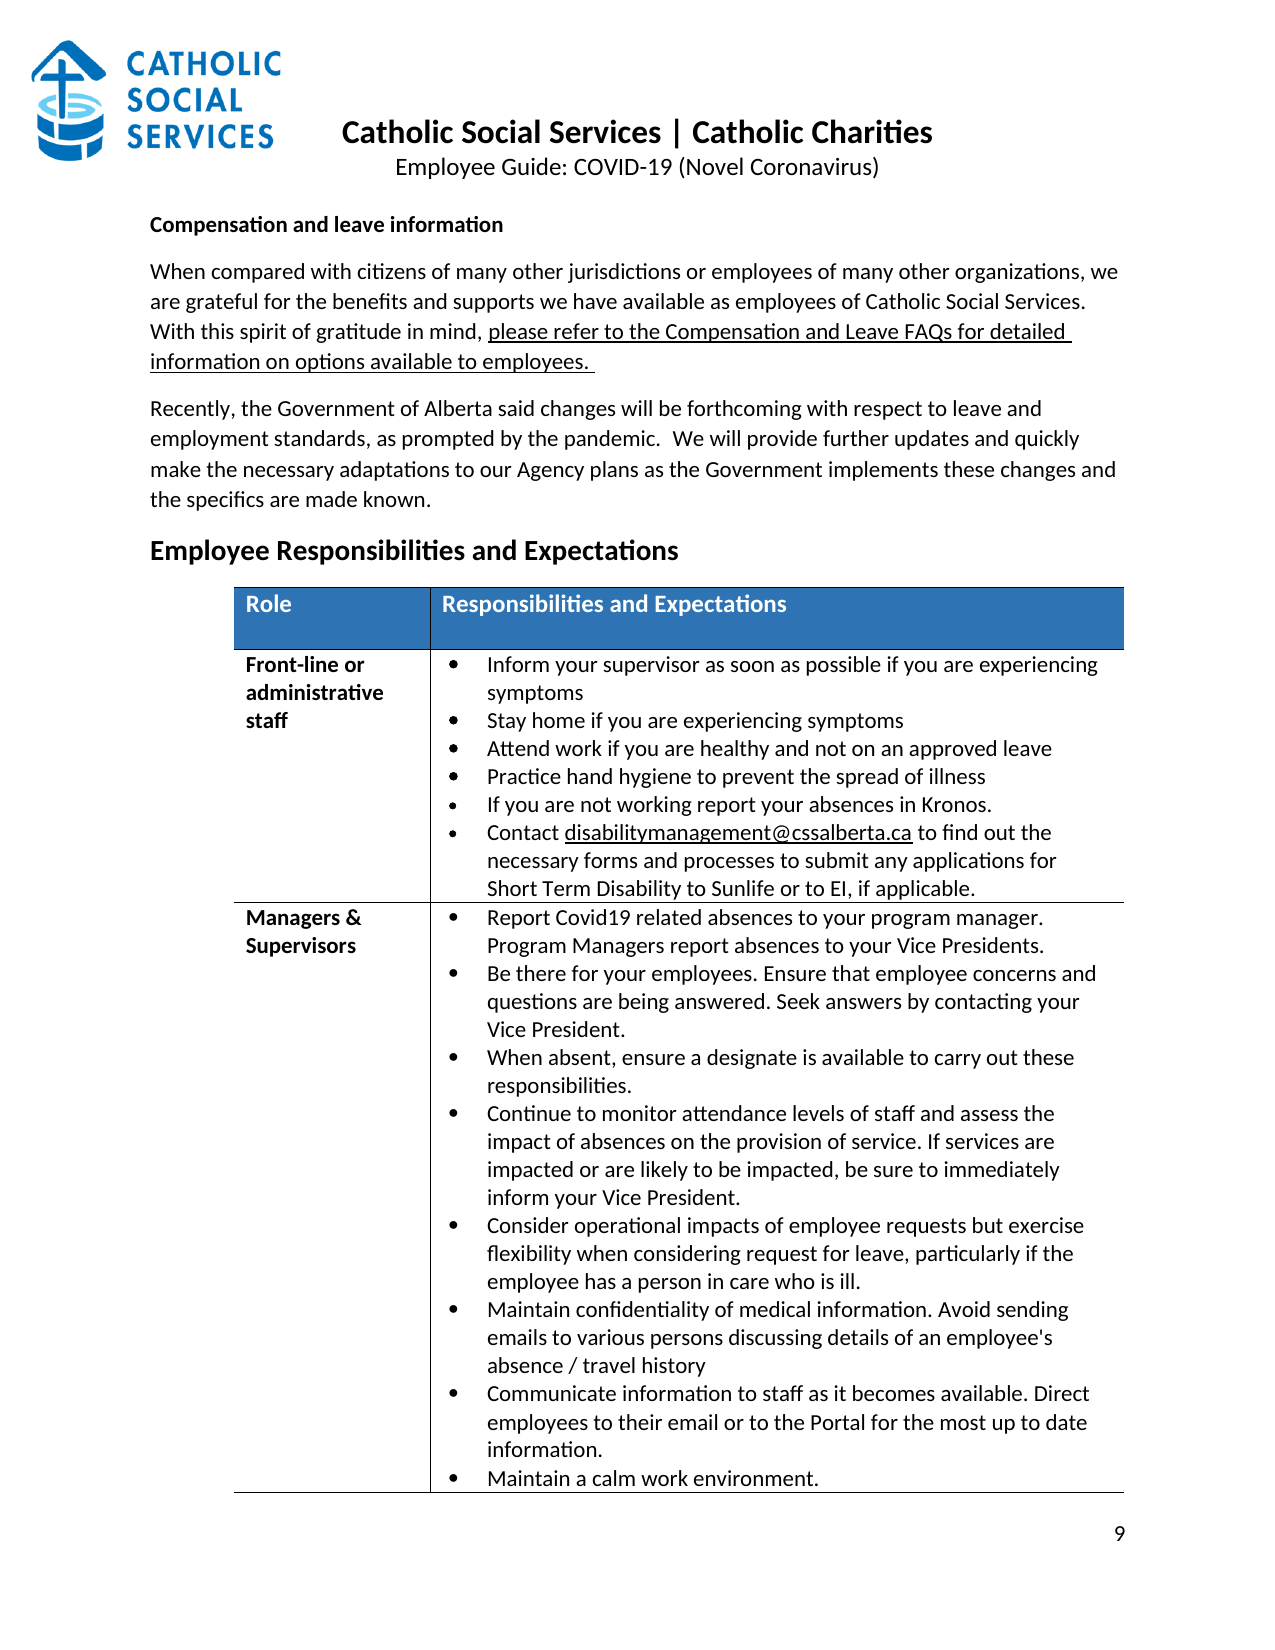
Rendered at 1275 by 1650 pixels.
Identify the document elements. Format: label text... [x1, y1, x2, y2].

table_cell Inform your supervisor as soon as possible if you are experiencing symptoms Stay home if you are experiencing symptoms Attend work if you are healthy and not on an approved leave Practice hand hygiene to prevent the spread of illness If you are not working report your absences in Kronos. Contact disabilitymanagement@cssalberta.ca to find out the necessary forms and processes to submit any applications for Short Term Disability to Sunlife or to EI, if applicable. [431, 650, 1124, 902]
table_header Role [234, 588, 430, 649]
text Compensation and leave information [150, 210, 1125, 238]
text Employee Responsibilities and Expectations [150, 532, 1125, 567]
text Recently, the Government of Alberta said changes will be forthcoming with respect to leave and employment standards, as prompted by the pandemic. We will provide further updates and quickly make the necessary adaptations to our Agency plans as the Government implements these changes and the specifics are made known. [150, 394, 1125, 513]
table_header Responsibilities and Expectations [431, 588, 1124, 649]
text When compared with citizens of many other jurisdictions or employees of many other organizations, we are grateful for the benefits and supports we have available as employees of Catholic Social Services. With this spirit of gratitude in mind, please refer to the Compensation and Leave FAQs for detailed information on options available to employees. [150, 257, 1125, 375]
table_cell Front-line or administrative staff [234, 650, 430, 902]
picture [31, 40, 281, 161]
table_cell Managers & Supervisors [234, 903, 430, 1492]
